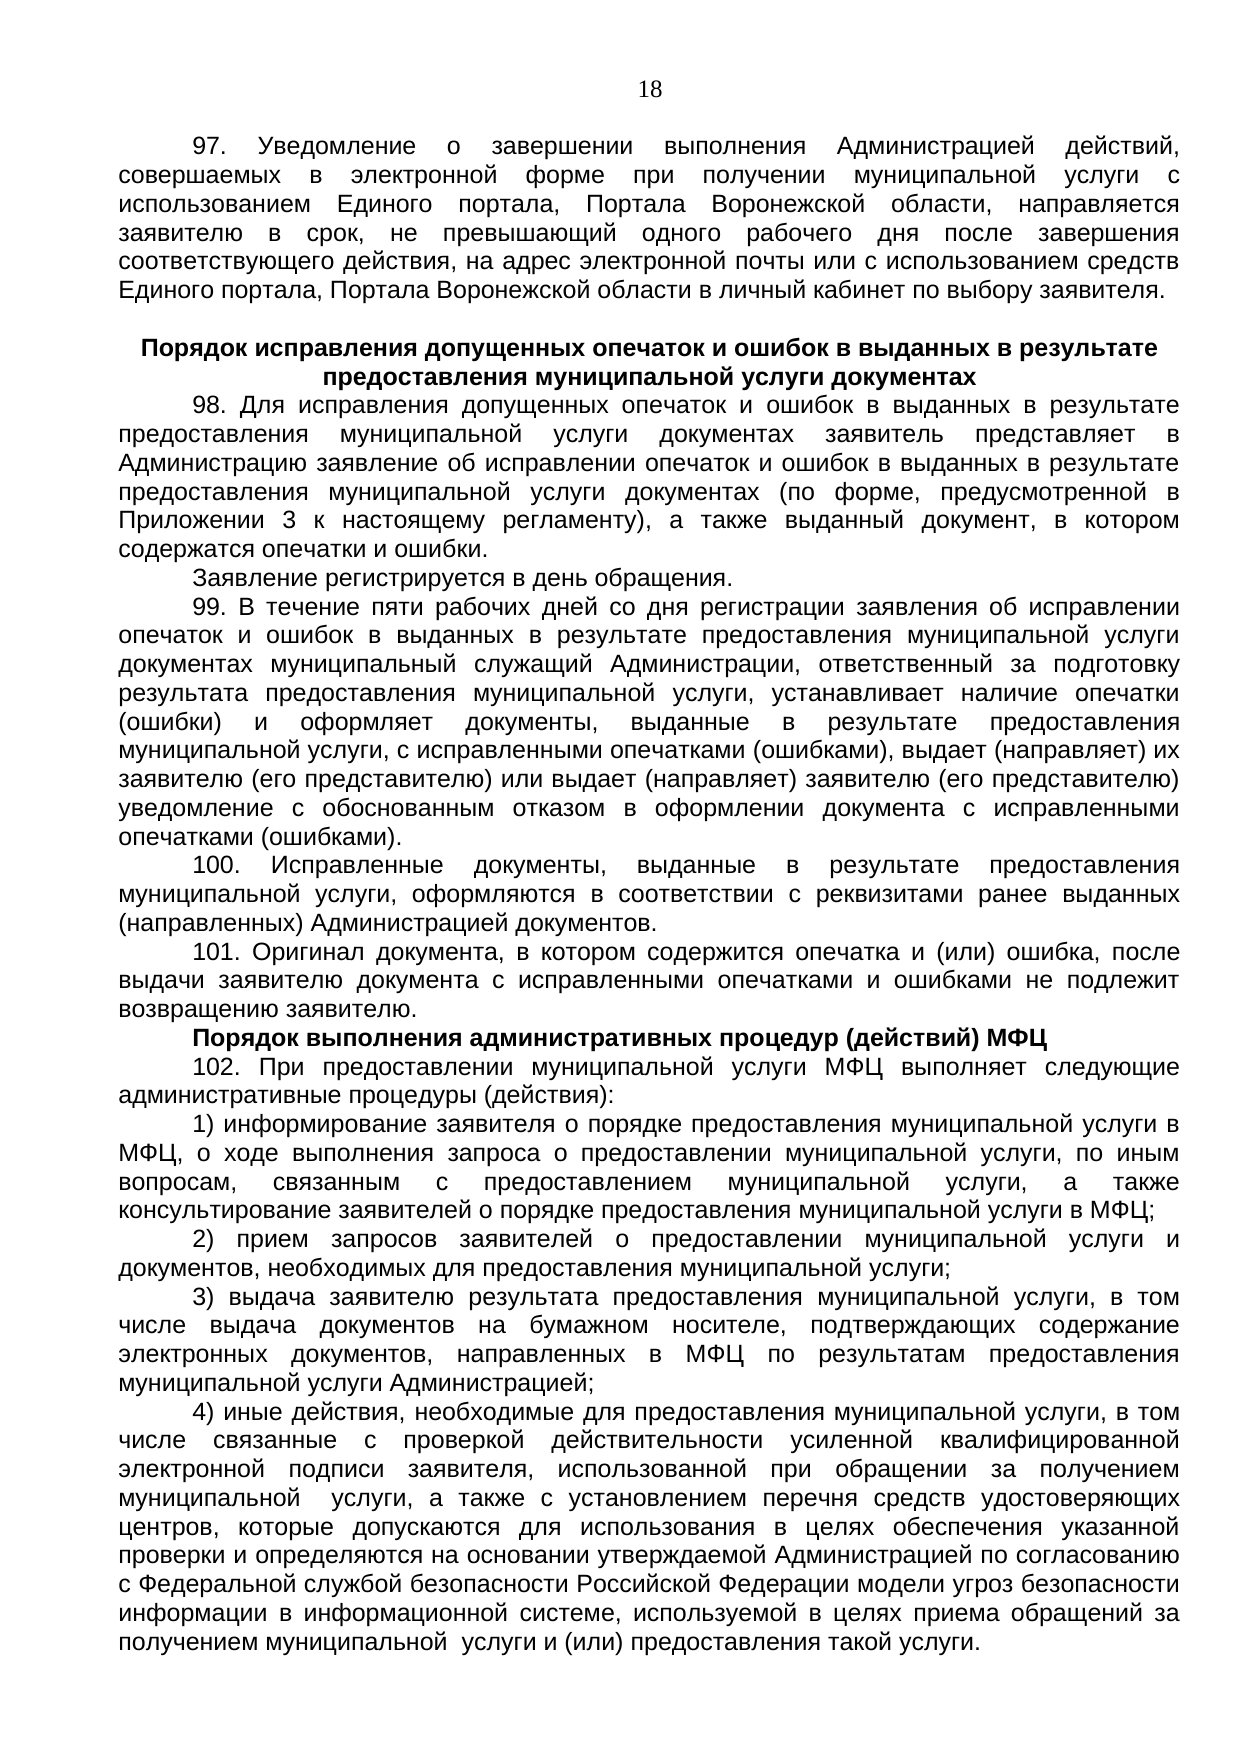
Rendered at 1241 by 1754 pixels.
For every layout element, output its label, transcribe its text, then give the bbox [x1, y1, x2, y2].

text Заявление регистрируется в день обращения. [118, 563, 1181, 592]
text Порядок выполнения административных процедур (действий) МФЦ [118, 1023, 1181, 1052]
text 3) выдача заявителю результата предоставления муниципальной услуги, в том числе выдача документов на бумажном носителе, подтверждающих содержание электронных документов, направленных в МФЦ по результатам предоставления муниципальной услуги Администрацией; [118, 1282, 1181, 1397]
text 98. Для исправления допущенных опечаток и ошибок в выданных в результате предоставления муниципальной услуги документах заявитель представляет в Администрацию заявление об исправлении опечаток и ошибок в выданных в результате предоставления муниципальной услуги документах (по форме, предусмотренной в Приложении 3 к настоящему регламенту), а также выданный документ, в котором содержатся опечатки и ошибки. [118, 391, 1181, 563]
text 99. В течение пяти рабочих дней со дня регистрации заявления об исправлении опечаток и ошибок в выданных в результате предоставления муниципальной услуги документах муниципальный служащий Администрации, ответственный за подготовку результата предоставления муниципальной услуги, устанавливает наличие опечатки (ошибки) и оформляет документы, выданные в результате предоставления муниципальной услуги, с исправленными опечатками (ошибками), выдает (направляет) их заявителю (его представителю) или выдает (направляет) заявителю (его представителю) уведомление с обоснованным отказом в оформлении документа с исправленными опечатками (ошибками). [118, 592, 1181, 851]
text 102. При предоставлении муниципальной услуги МФЦ выполняет следующие административные процедуры (действия): [118, 1052, 1181, 1109]
text 4) иные действия, необходимые для предоставления муниципальной услуги, в том числе связанные с проверкой действительности усиленной квалифицированной электронной подписи заявителя, использованной при обращении за получением муниципальной услуги, а также с установлением перечня средств удостоверяющих центров, которые допускаются для использования в целях обеспечения указанной проверки и определяются на основании утверждаемой Администрацией по согласованию с Федеральной службой безопасности Российской Федерации модели угроз безопасности информации в информационной системе, используемой в целях приема обращений за получением муниципальной услуги и (или) предоставления такой услуги. [118, 1397, 1181, 1656]
text Порядок исправления допущенных опечаток и ошибок в выданных в результате предоставления муниципальной услуги документах [118, 333, 1181, 391]
text 2) прием запросов заявителей о предоставлении муниципальной услуги и документов, необходимых для предоставления муниципальной услуги; [118, 1224, 1181, 1282]
text 1) информирование заявителя о порядке предоставления муниципальной услуги в МФЦ, о ходе выполнения запроса о предоставлении муниципальной услуги, по иным вопросам, связанным с предоставлением муниципальной услуги, а также консультирование заявителей о порядке предоставления муниципальной услуги в МФЦ; [118, 1109, 1181, 1224]
text 100. Исправленные документы, выданные в результате предоставления муниципальной услуги, оформляются в соответствии с реквизитами ранее выданных (направленных) Администрацией документов. [118, 851, 1181, 937]
text 101. Оригинал документа, в котором содержится опечатка и (или) ошибка, после выдачи заявителю документа с исправленными опечатками и ошибками не подлежит возвращению заявителю. [118, 937, 1181, 1023]
text 97. Уведомление о завершении выполнения Администрацией действий, совершаемых в электронной форме при получении муниципальной услуги с использованием Единого портала, Портала Воронежской области, направляется заявителю в срок, не превышающий одного рабочего дня после завершения соответствующего действия, на адрес электронной почты или с использованием средств Единого портала, Портала Воронежской области в личный кабинет по выбору заявителя. [118, 131, 1181, 304]
